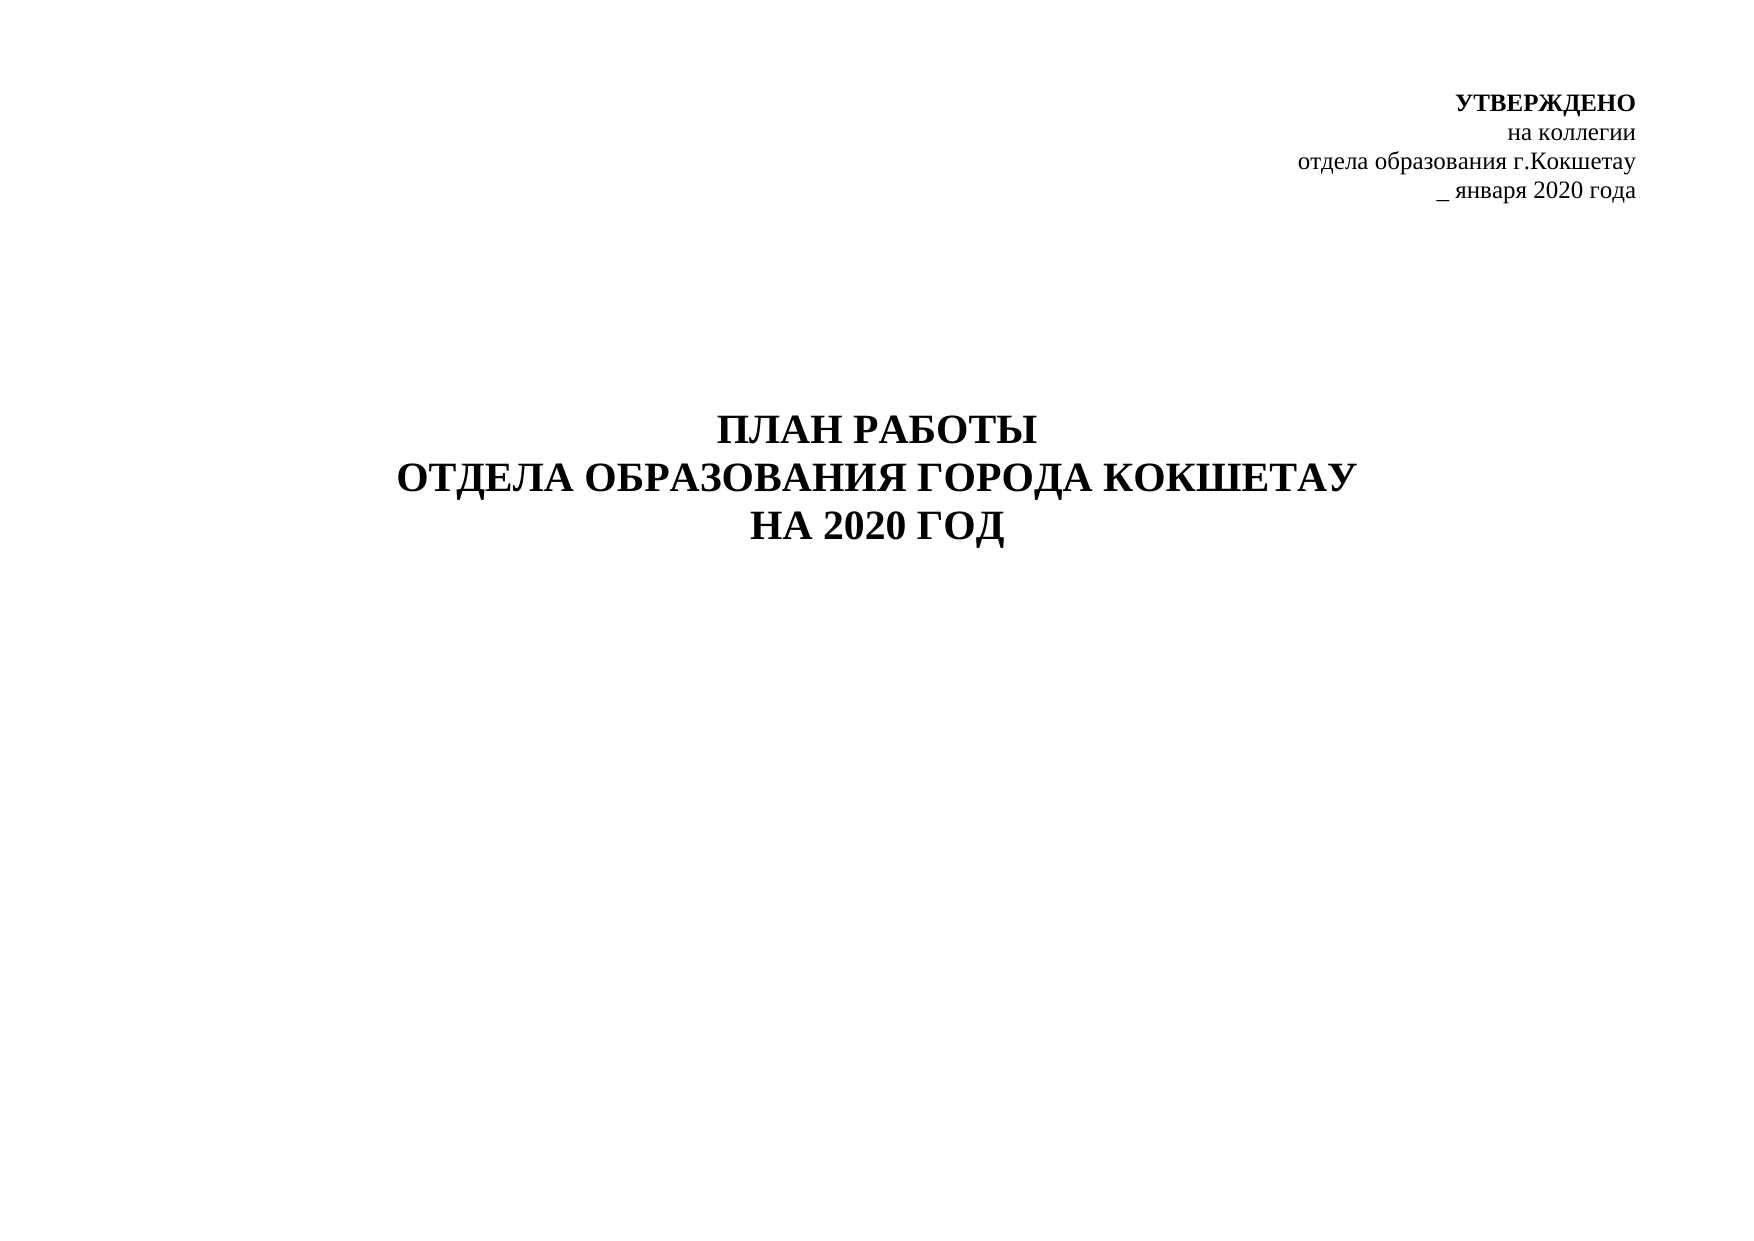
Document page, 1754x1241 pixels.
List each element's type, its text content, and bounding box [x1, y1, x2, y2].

text _ января 2020 года [118, 175, 1636, 203]
text УТВЕРЖДЕНО [118, 88, 1636, 117]
text План работы [118, 405, 1636, 453]
text отдела образования г.Кокшетау [118, 146, 1636, 175]
text отдела образования города кокшетау [118, 453, 1636, 501]
text на коллегии [118, 117, 1636, 146]
text на 2020 год [118, 501, 1636, 548]
